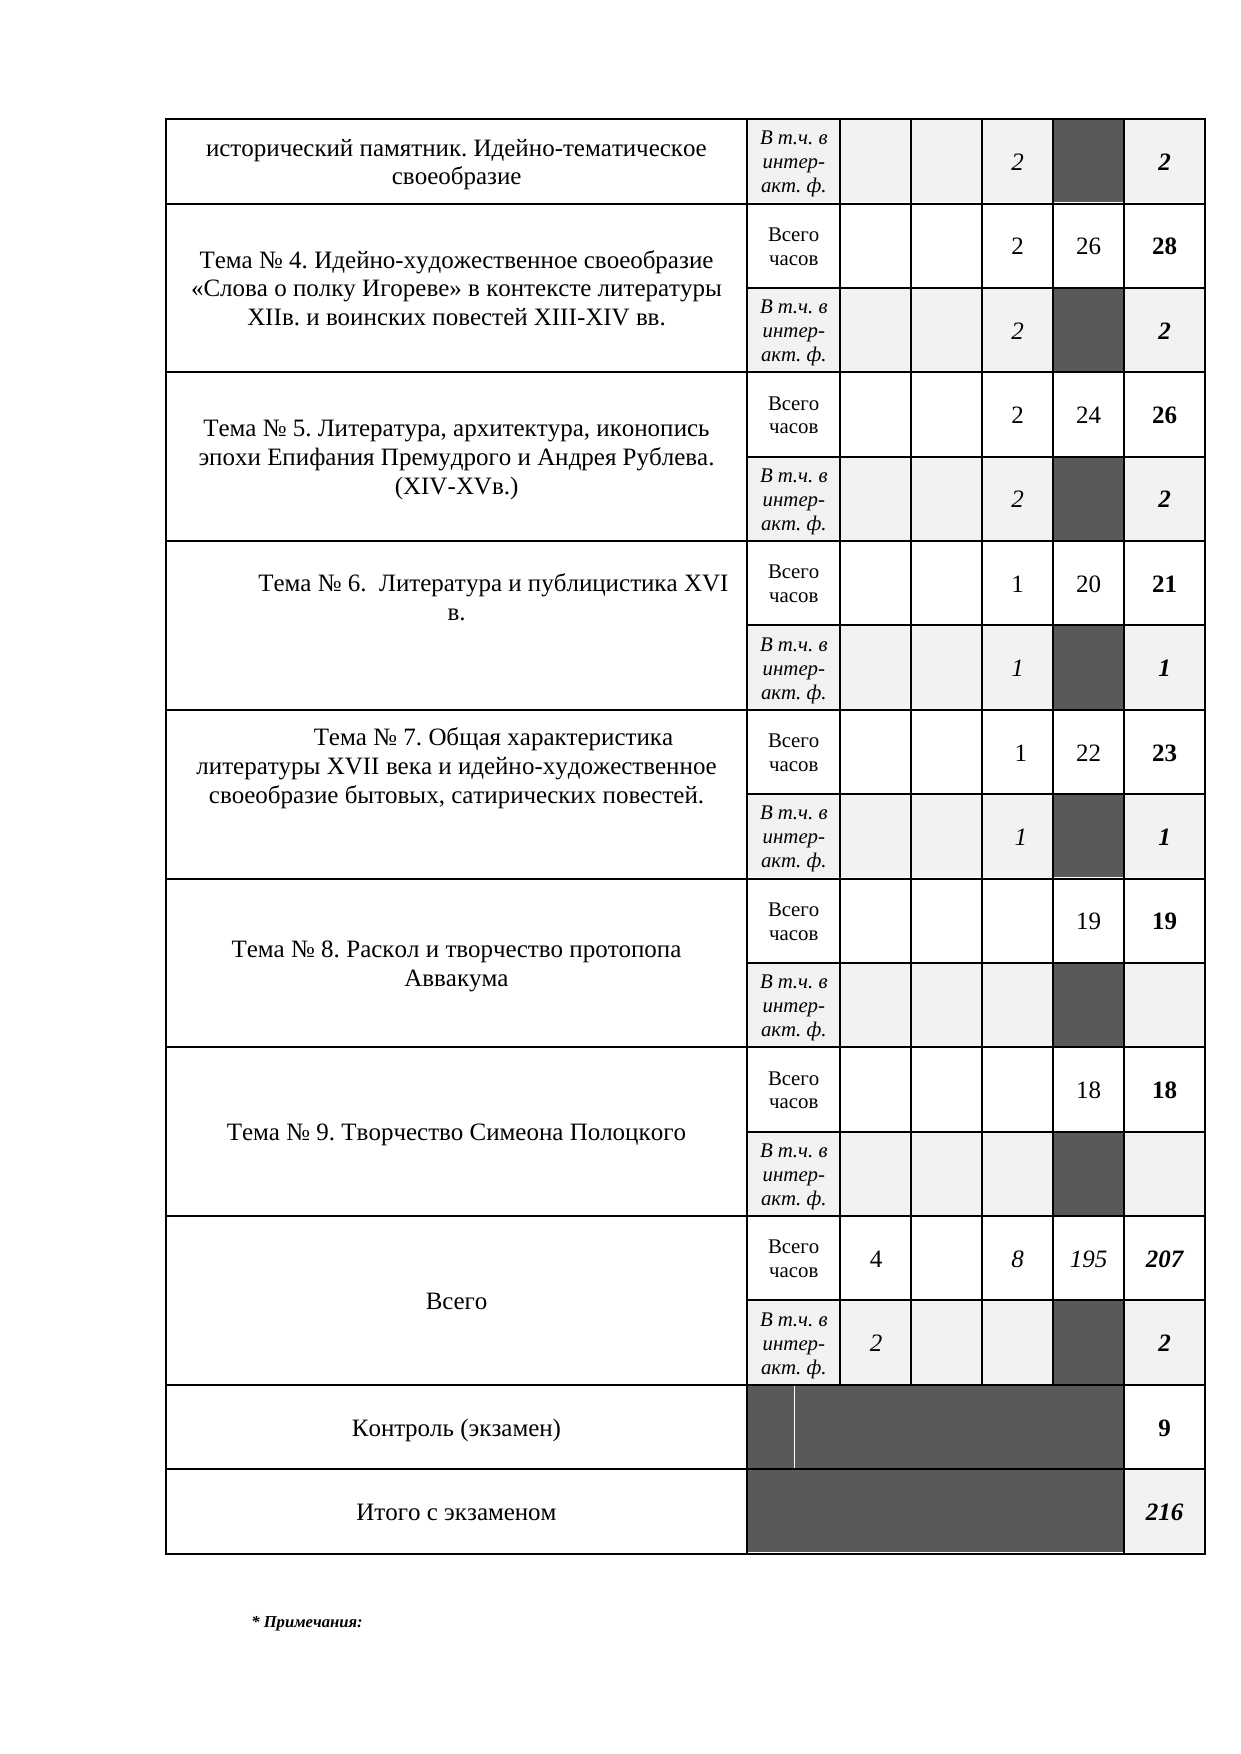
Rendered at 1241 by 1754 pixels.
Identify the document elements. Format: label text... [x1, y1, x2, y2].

table_cell [841, 205, 910, 287]
table_cell Всего часов [748, 1048, 839, 1131]
table_cell 26 [1125, 373, 1204, 456]
table_cell 22 [1054, 711, 1123, 793]
table_cell 195 [1054, 1217, 1123, 1299]
table_cell [912, 458, 981, 540]
table_cell [841, 120, 910, 202]
table_cell Всего часов [748, 205, 839, 287]
table_cell В т.ч. в интер-акт. ф. [748, 458, 839, 540]
table_cell 18 [1125, 1048, 1204, 1131]
table_cell Всего часов [748, 542, 839, 624]
text * Примечания: [177, 1612, 1152, 1631]
table_cell В т.ч. в интер-акт. ф. [748, 964, 839, 1046]
table_cell В т.ч. в интер-акт. ф. [748, 120, 839, 202]
table_cell [841, 1048, 910, 1131]
table_cell [841, 373, 910, 456]
table_cell [841, 289, 910, 371]
table_cell 1 [1125, 626, 1204, 709]
table_cell 28 [1125, 205, 1204, 287]
table_cell [1054, 120, 1123, 202]
table_cell [840, 1470, 911, 1552]
table_cell В т.ч. в интер-акт. ф. [748, 626, 839, 709]
table_cell [912, 711, 981, 793]
table_cell 18 [1054, 1048, 1123, 1131]
table_cell [912, 964, 981, 1046]
table_cell [1054, 1301, 1123, 1384]
table_cell Тема № 5. Литература, архитектура, иконопись эпохи Епифания Премудрого и Андрея Рублева. (XIV-XVв.) [167, 373, 746, 540]
table_cell [911, 1470, 982, 1552]
table_cell 24 [1054, 373, 1123, 456]
table_cell 19 [1054, 880, 1123, 962]
table_cell 2 [1125, 458, 1204, 540]
table_cell Тема № 7. Общая характеристика литературы XVII века и идейно-художественное своеобразие бытовых, сатирических повестей. [167, 711, 746, 877]
table_cell [982, 1386, 1053, 1468]
table_cell [912, 880, 981, 962]
table_cell [983, 1301, 1052, 1384]
table_cell [983, 880, 1052, 962]
table_cell 1 [983, 711, 1052, 793]
table_cell 4 [841, 1217, 910, 1299]
table_cell [1054, 458, 1123, 540]
table_cell [841, 711, 910, 793]
table_cell 21 [1125, 542, 1204, 624]
table_cell [1125, 964, 1204, 1046]
table_cell [983, 1133, 1052, 1215]
table_cell 23 [1125, 711, 1204, 793]
table_cell Тема № 8. Раскол и творчество протопопа Аввакума [167, 880, 746, 1046]
table_cell [1053, 1470, 1123, 1552]
table_cell В т.ч. в интер-акт. ф. [748, 795, 839, 877]
table_cell Итого с экзаменом [167, 1470, 746, 1552]
table_cell [983, 964, 1052, 1046]
table_cell Тема № 4. Идейно-художественное своеобразие «Слова о полку Игореве» в контексте литературы XIIв. и воинских повестей XIII-XIV вв. [167, 205, 746, 371]
table_cell 2 [983, 458, 1052, 540]
table_cell [1054, 964, 1123, 1046]
table_cell [795, 1386, 911, 1468]
table_cell 26 [1054, 205, 1123, 287]
table_cell 207 [1125, 1217, 1204, 1299]
table_cell Всего [167, 1217, 746, 1384]
table_cell 9 [1125, 1386, 1204, 1468]
table_cell [912, 1133, 981, 1215]
table_cell 1 [983, 626, 1052, 709]
table_cell [1125, 1133, 1204, 1215]
table_cell [841, 542, 910, 624]
table_cell В т.ч. в интер-акт. ф. [748, 1133, 839, 1215]
table_cell [748, 1386, 794, 1468]
table_cell [912, 1048, 981, 1131]
table_cell [1053, 1386, 1123, 1468]
table_cell [1054, 626, 1123, 709]
table_cell [912, 1217, 981, 1299]
table_cell [841, 458, 910, 540]
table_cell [167, 120, 746, 202]
table_cell [912, 373, 981, 456]
table_cell 2 [1125, 120, 1204, 202]
table_cell [841, 795, 910, 877]
table_cell [1054, 795, 1123, 877]
table_cell В т.ч. в интер-акт. ф. [748, 289, 839, 371]
table_cell [912, 626, 981, 709]
table_cell 2 [841, 1301, 910, 1384]
table_cell [1054, 289, 1123, 371]
table_cell [1054, 1133, 1123, 1215]
table_cell 2 [983, 373, 1052, 456]
table_cell 2 [983, 120, 1052, 202]
table_cell 216 [1125, 1470, 1204, 1552]
table_cell [912, 120, 981, 202]
table_cell 2 [1125, 289, 1204, 371]
table_cell 2 [983, 205, 1052, 287]
table_cell [841, 964, 910, 1046]
table_cell 2 [983, 289, 1052, 371]
table_cell 19 [1125, 880, 1204, 962]
table_cell [841, 626, 910, 709]
table_cell 1 [1125, 795, 1204, 877]
table_cell [983, 1048, 1052, 1131]
table_cell Тема № 6. Литература и публицистика XVI в. [167, 542, 746, 709]
table_cell Контроль (экзамен) [167, 1386, 746, 1468]
table_cell [748, 1470, 840, 1552]
table_cell [982, 1470, 1053, 1552]
table_cell Всего часов [748, 880, 839, 962]
table_cell Всего часов [748, 1217, 839, 1299]
table_cell [912, 542, 981, 624]
table_cell 1 [983, 542, 1052, 624]
table_cell 8 [983, 1217, 1052, 1299]
table_cell В т.ч. в интер-акт. ф. [748, 1301, 839, 1384]
table_cell Всего часов [748, 373, 839, 456]
table_cell [912, 795, 981, 877]
table_cell Тема № 9. Творчество Симеона Полоцкого [167, 1048, 746, 1215]
table_cell [911, 1386, 982, 1468]
table_cell 1 [983, 795, 1052, 877]
table_cell [841, 1133, 910, 1215]
table_cell [912, 289, 981, 371]
table_cell [912, 1301, 981, 1384]
table_cell 2 [1125, 1301, 1204, 1384]
table_cell 20 [1054, 542, 1123, 624]
table_cell Всего часов [748, 711, 839, 793]
table_cell [912, 205, 981, 287]
table_cell [841, 880, 910, 962]
